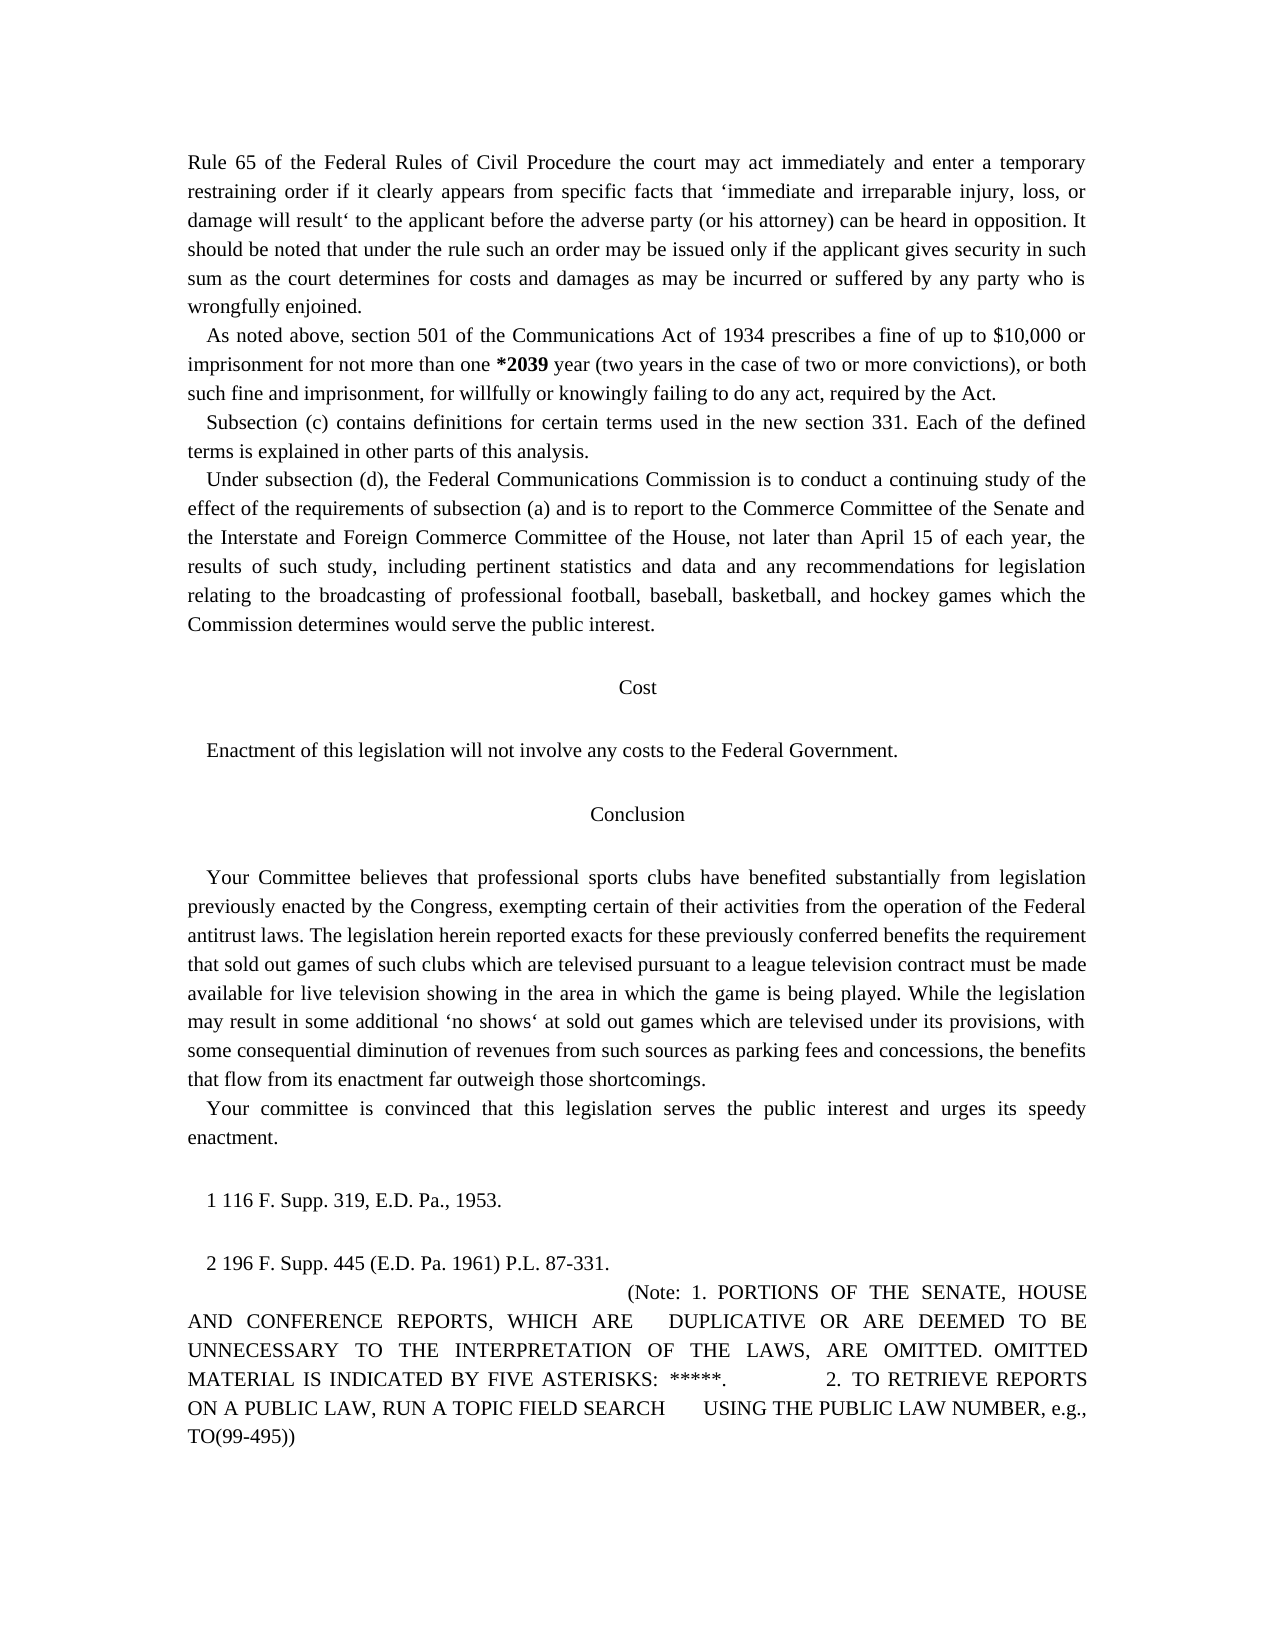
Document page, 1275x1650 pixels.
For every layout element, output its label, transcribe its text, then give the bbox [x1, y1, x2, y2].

text Cost [187, 675, 1087, 699]
text Under subsection (d), the Federal Communications Commission is to conduct a continuing study of the effect of the requirements of subsection (a) and is to report to the Commerce Committee of the Senate and the Interstate and Foreign Commerce Committee of the House, not later than April 15 of each year, the results of such study, including pertinent statistics and data and any recommendations for legislation relating to the broadcasting of professional football, baseball, basketball, and hockey games which the Commission determines would serve the public interest. [187, 467, 1087, 636]
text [187, 150, 1087, 318]
text 2 196 F. Supp. 445 (E.D. Pa. 1961) P.L. 87-331. [187, 1251, 1087, 1275]
text Conclusion [187, 802, 1087, 826]
text Your committee is convinced that this legislation serves the public interest and urges its speedy enactment. [187, 1096, 1087, 1149]
text As noted above, section 501 of the Communications Act of 1934 prescribes a fine of up to $10,000 or imprisonment for not more than one *2039 year (two years in the case of two or more convictions), or both such fine and imprisonment, for willfully or knowingly failing to do any act, required by the Act. [187, 323, 1087, 405]
text Your Committee believes that professional sports clubs have benefited substantially from legislation previously enacted by the Congress, exempting certain of their activities from the operation of the Federal antitrust laws. The legislation herein reported exacts for these previously conferred benefits the requirement that sold out games of such clubs which are televised pursuant to a league television contract must be made available for live television showing in the area in which the game is being played. While the legislation may result in some additional ‘no shows‘ at sold out games which are televised under its provisions, with some consequential diminution of revenues from such sources as parking fees and concessions, the benefits that flow from its enactment far outweigh those shortcomings. [187, 865, 1087, 1091]
text Enactment of this legislation will not involve any costs to the Federal Government. [187, 738, 1087, 762]
text (Note: 1. PORTIONS OF THE SENATE, HOUSE AND CONFERENCE REPORTS, WHICH ARE DUPLICATIVE OR ARE DEEMED TO BE UNNECESSARY TO THE INTERPRETATION OF THE LAWS, ARE OMITTED. OMITTED MATERIAL IS INDICATED BY FIVE ASTERISKS: *****. 2. TO RETRIEVE REPORTS ON A PUBLIC LAW, RUN A TOPIC FIELD SEARCH USING THE PUBLIC LAW NUMBER, e.g., TO(99-495)) [187, 1280, 1087, 1448]
text 1 116 F. Supp. 319, E.D. Pa., 1953. [187, 1188, 1087, 1212]
text Subsection (c) contains definitions for certain terms used in the new section 331. Each of the defined terms is explained in other parts of this analysis. [187, 410, 1087, 463]
